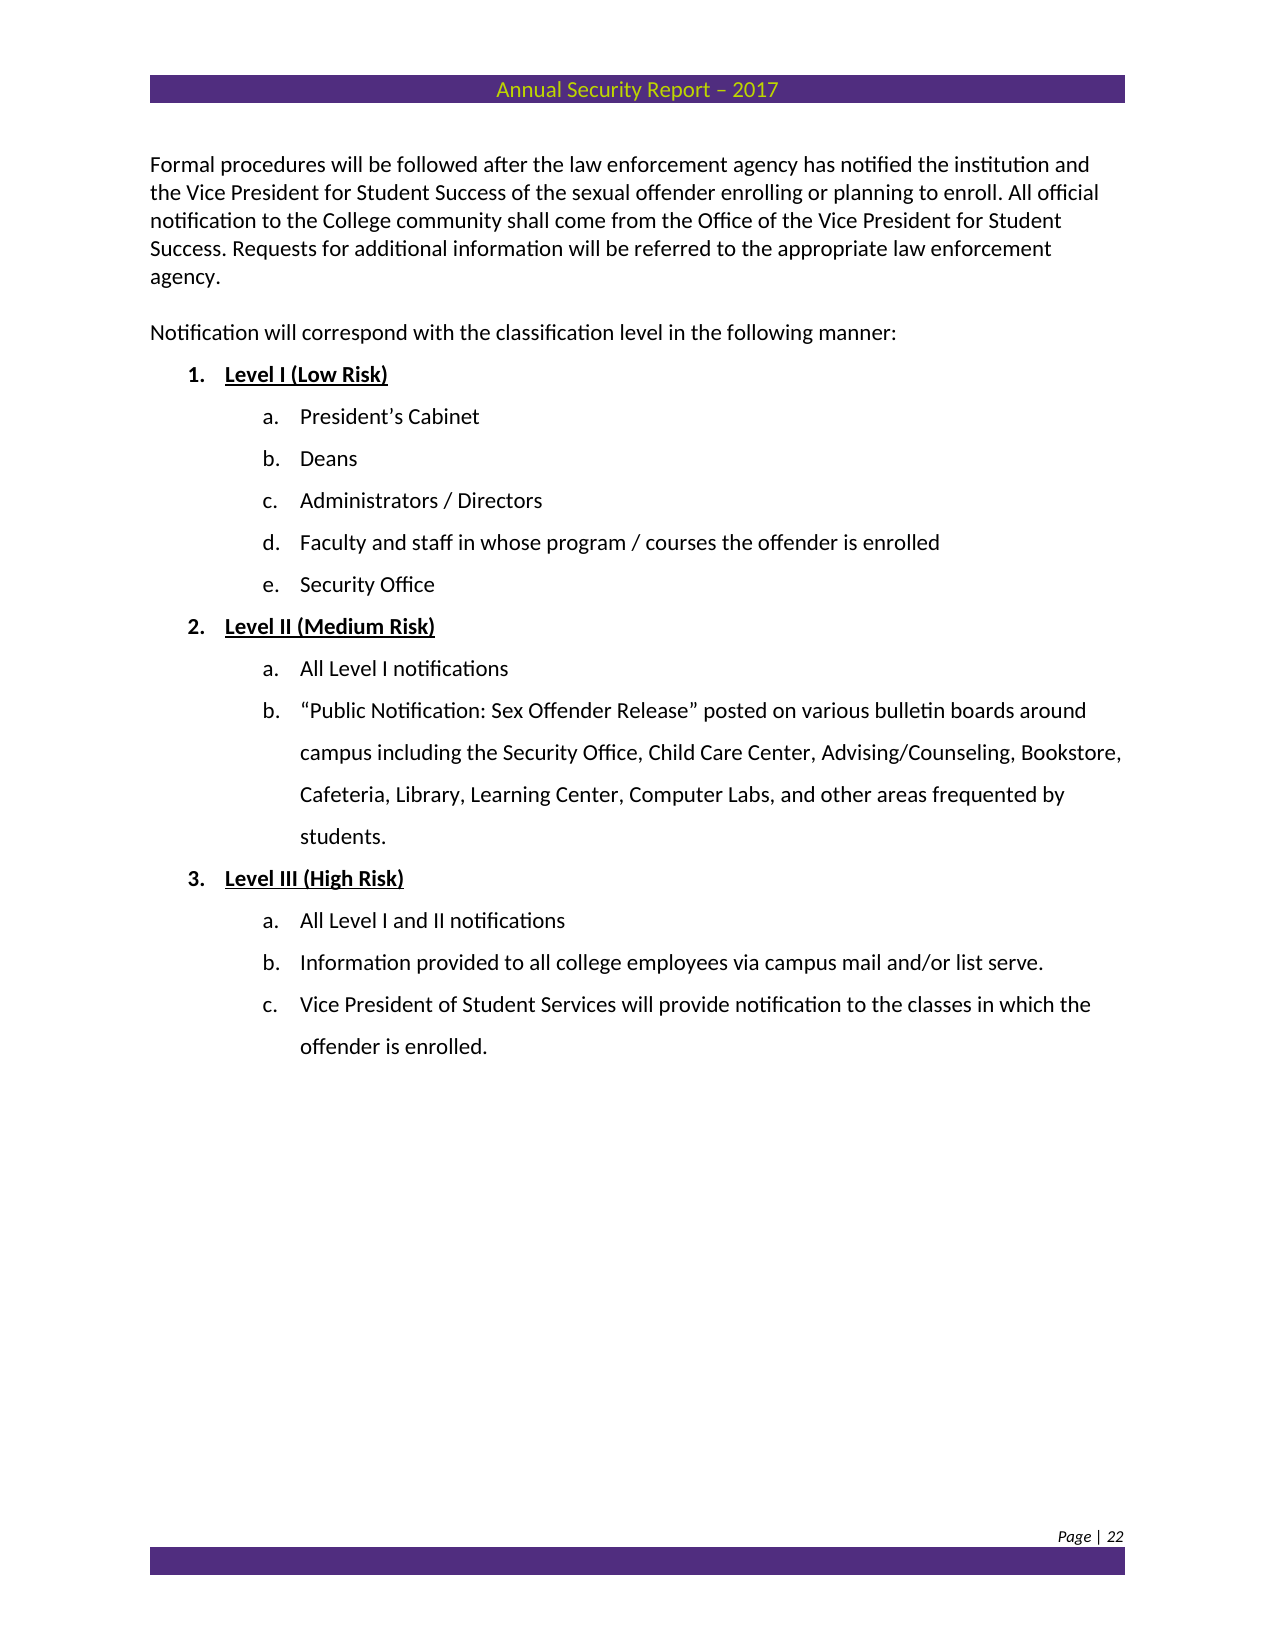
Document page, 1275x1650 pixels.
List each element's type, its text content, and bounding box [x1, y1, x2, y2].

text Notification will correspond with the classification level in the following manner: [150, 318, 1125, 346]
list Information provided to all college employees via campus mail and/or list serve. [262, 948, 1125, 976]
list Level III (High Risk) [187, 864, 1125, 892]
list All Level I notifications [262, 654, 1125, 682]
list President’s Cabinet [262, 402, 1125, 430]
list Vice President of Student Services will provide notification to the classes in which the offender is enrolled. [262, 990, 1125, 1060]
list Security Office [262, 570, 1125, 598]
list “Public Notification: Sex Offender Release” posted on various bulletin boards around campus including the Security Office, Child Care Center, Advising/Counseling, Bookstore, Cafeteria, Library, Learning Center, Computer Labs, and other areas frequented by students. [262, 696, 1125, 850]
list Deans [262, 444, 1125, 472]
list Faculty and staff in whose program / courses the offender is enrolled [262, 528, 1125, 556]
list All Level I and II notifications [262, 906, 1125, 934]
text Formal procedures will be followed after the law enforcement agency has notified the institution and the Vice President for Student Success of the sexual offender enrolling or planning to enroll. All official notification to the College community shall come from the Office of the Vice President for Student Success. Requests for additional information will be referred to the appropriate law enforcement agency. [150, 150, 1125, 290]
list Level I (Low Risk) [187, 360, 1125, 388]
list Level II (Medium Risk) [187, 612, 1125, 640]
list Administrators / Directors [262, 486, 1125, 514]
